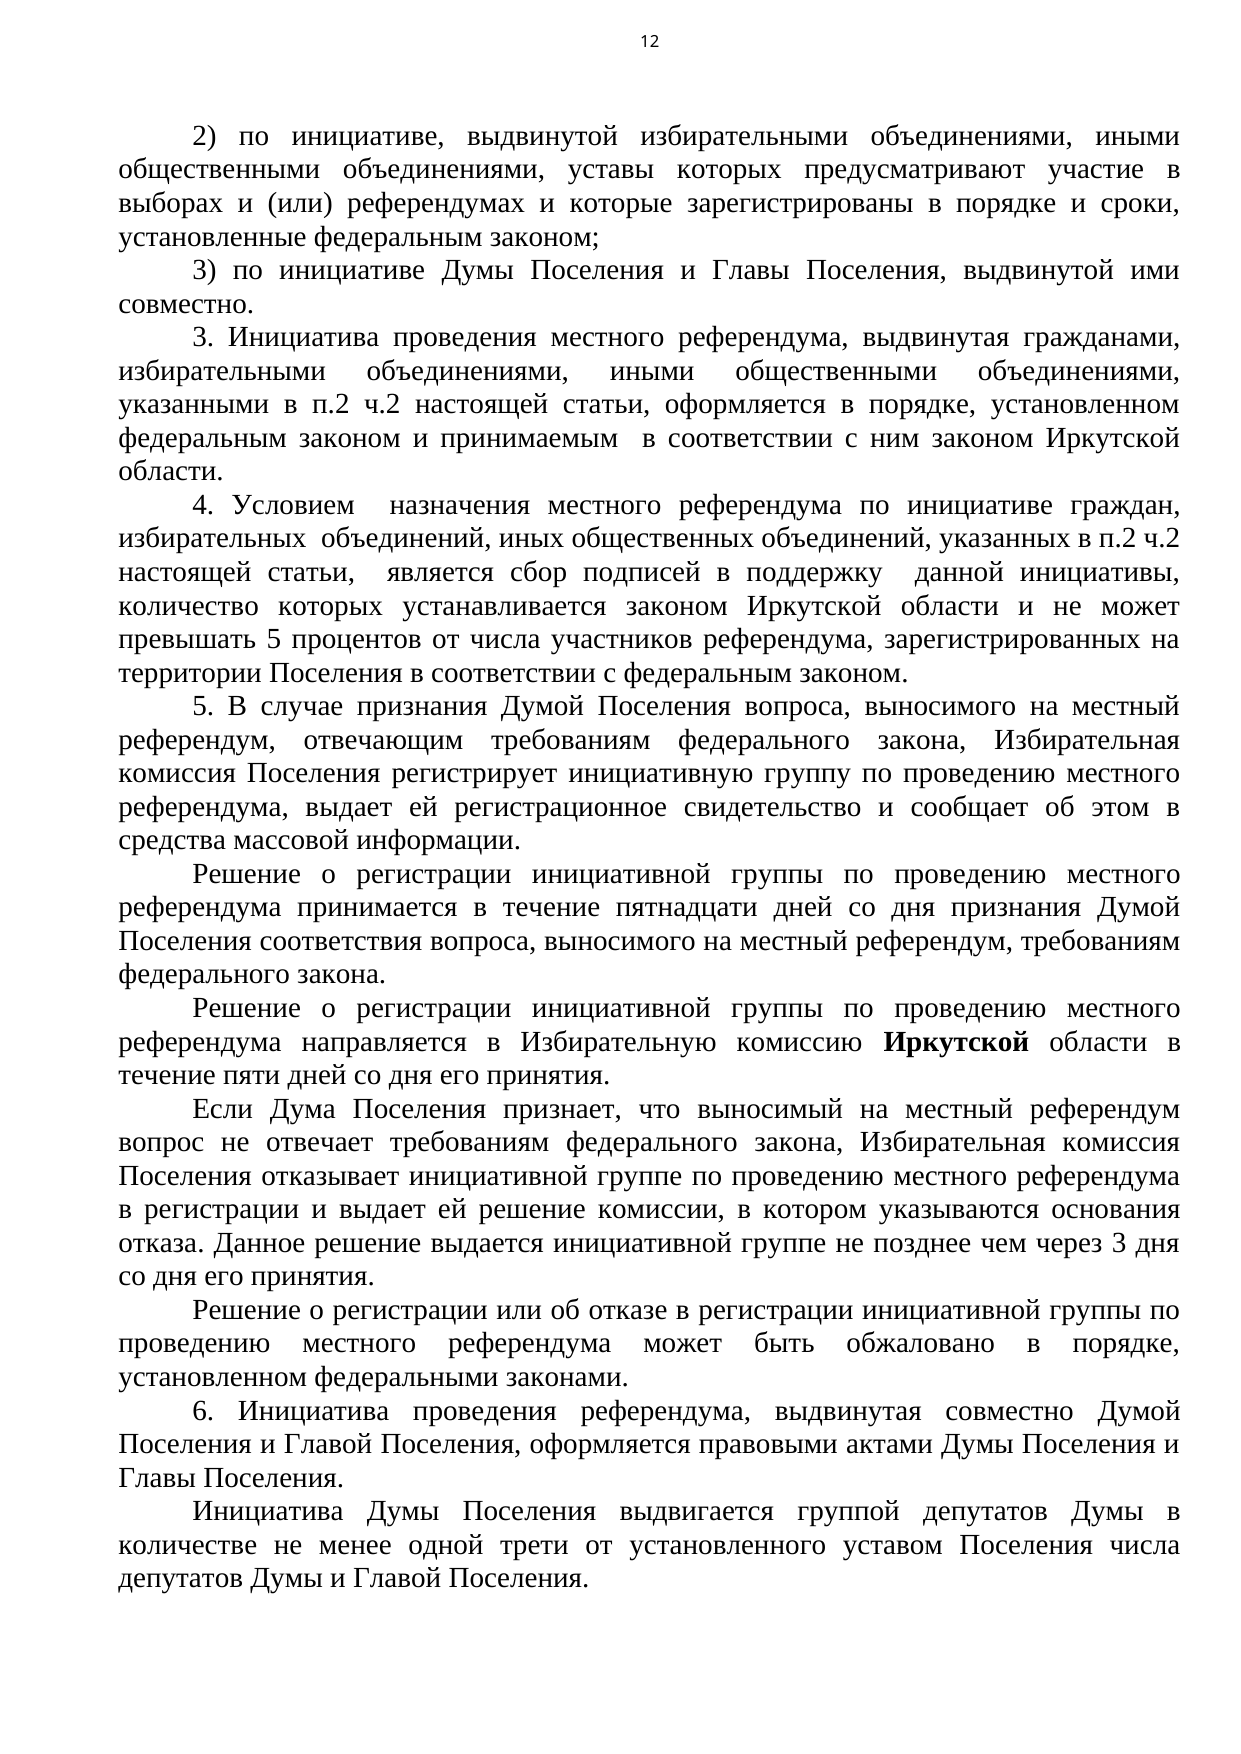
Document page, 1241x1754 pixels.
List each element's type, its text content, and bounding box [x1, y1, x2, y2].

text 3. Инициатива проведения местного референдума, выдвинутая гражданами, избирательными объединениями, иными общественными объединениями, указанными в п.2 ч.2 настоящей статьи, оформляется в порядке, установленном федеральным законом и принимаемым в соответствии с ним законом Иркутской области. [118, 319, 1181, 487]
text Инициатива Думы Поселения выдвигается группой депутатов Думы в количестве не менее одной трети от установленного уставом Поселения числа депутатов Думы и Главой Поселения. [118, 1493, 1181, 1594]
text 6. Инициатива проведения референдума, выдвинутая совместно Думой Поселения и Главой Поселения, оформляется правовыми актами Думы Поселения и Главы Поселения. [118, 1393, 1181, 1493]
text 5. В случае признания Думой Поселения вопроса, выносимого на местный референдум, отвечающим требованиям федерального закона, Избирательная комиссия Поселения регистрирует инициативную группу по проведению местного референдума, выдает ей регистрационное свидетельство и сообщает об этом в средства массовой информации. [118, 688, 1181, 856]
text Решение о регистрации или об отказе в регистрации инициативной группы по проведению местного референдума может быть обжаловано в порядке, установленном федеральными законами. [118, 1292, 1181, 1393]
text 3) по инициативе Думы Поселения и Главы Поселения, выдвинутой ими совместно. [118, 252, 1181, 319]
text 4. Условием назначения местного референдума по инициативе граждан, избирательных объединений, иных общественных объединений, указанных в п.2 ч.2 настоящей статьи, является сбор подписей в поддержку данной инициативы, количество которых устанавливается законом Иркутской области и не может превышать 5 процентов от числа участников референдума, зарегистрированных на территории Поселения в соответствии с федеральным законом. [118, 487, 1181, 688]
text Если Дума Поселения признает, что выносимый на местный референдум вопрос не отвечает требованиям федерального закона, Избирательная комиссия Поселения отказывает инициативной группе по проведению местного референдума в регистрации и выдает ей решение комиссии, в котором указываются основания отказа. Данное решение выдается инициативной группе не позднее чем через 3 дня со дня его принятия. [118, 1091, 1181, 1292]
text 2) по инициативе, выдвинутой избирательными объединениями, иными общественными объединениями, уставы которых предусматривают участие в выборах и (или) референдумах и которые зарегистрированы в порядке и сроки, установленные федеральным законом; [118, 118, 1181, 252]
text Решение о регистрации инициативной группы по проведению местного референдума принимается в течение пятнадцати дней со дня признания Думой Поселения соответствия вопроса, выносимого на местный референдум, требованиям федерального закона. [118, 856, 1181, 990]
text Решение о регистрации инициативной группы по проведению местного референдума направляется в Избирательную комиссию Иркутской области в течение пяти дней со дня его принятия. [118, 990, 1181, 1091]
